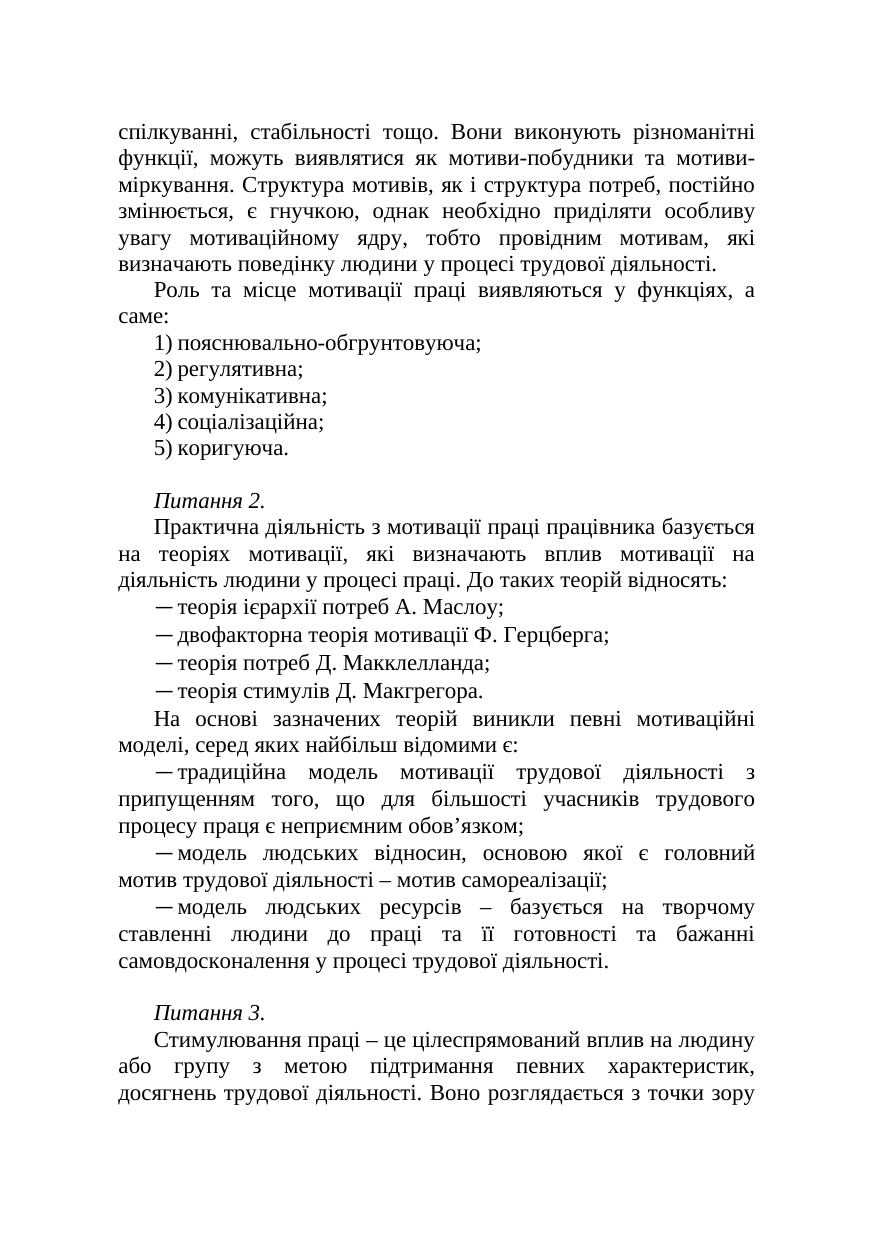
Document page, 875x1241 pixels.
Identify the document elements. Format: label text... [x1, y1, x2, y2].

text Питання 2. [118, 487, 756, 513]
list традиційна модель мотивації трудової діяльності з припущенням того, що для більшості учасників трудового процесу праця є неприємним обов’язком; [118, 757, 756, 838]
list теорія потреб Д. Макклелланда; [118, 648, 756, 677]
list двофакторна теорія мотивації Ф. Герцберга; [118, 621, 756, 648]
list теорія стимулів Д. Макгрегора. [118, 677, 756, 704]
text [118, 118, 756, 276]
list модель людських відносин, основою якої є головний мотив трудової діяльності – мотив самореалізації; [118, 838, 756, 892]
list модель людських ресурсів – базується на творчому ставленні людини до праці та її готовності та бажанні самовдосконалення у процесі трудової діяльності. [118, 892, 756, 973]
list регулятивна; [118, 355, 756, 382]
text Питання 3. [118, 999, 756, 1026]
list комунікативна; [118, 382, 756, 408]
text Практична діяльність з мотивації праці працівника базується на теоріях мотивації, які визначають вплив мотивації на діяльність людини у процесі праці. До таких теорій відносять: [118, 513, 756, 592]
list соціалізаційна; [118, 408, 756, 434]
list пояснювально-обгрунтовуюча; [118, 329, 756, 355]
list теорія ієрархії потреб А. Маслоу; [118, 592, 756, 621]
text На основі зазначених теорій виникли певні мотиваційні моделі, серед яких найбільш відомими є: [118, 704, 756, 757]
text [118, 1026, 756, 1105]
text Роль та місце мотивації праці виявляються у функціях, а саме: [118, 276, 756, 329]
list коригуюча. [118, 434, 756, 461]
